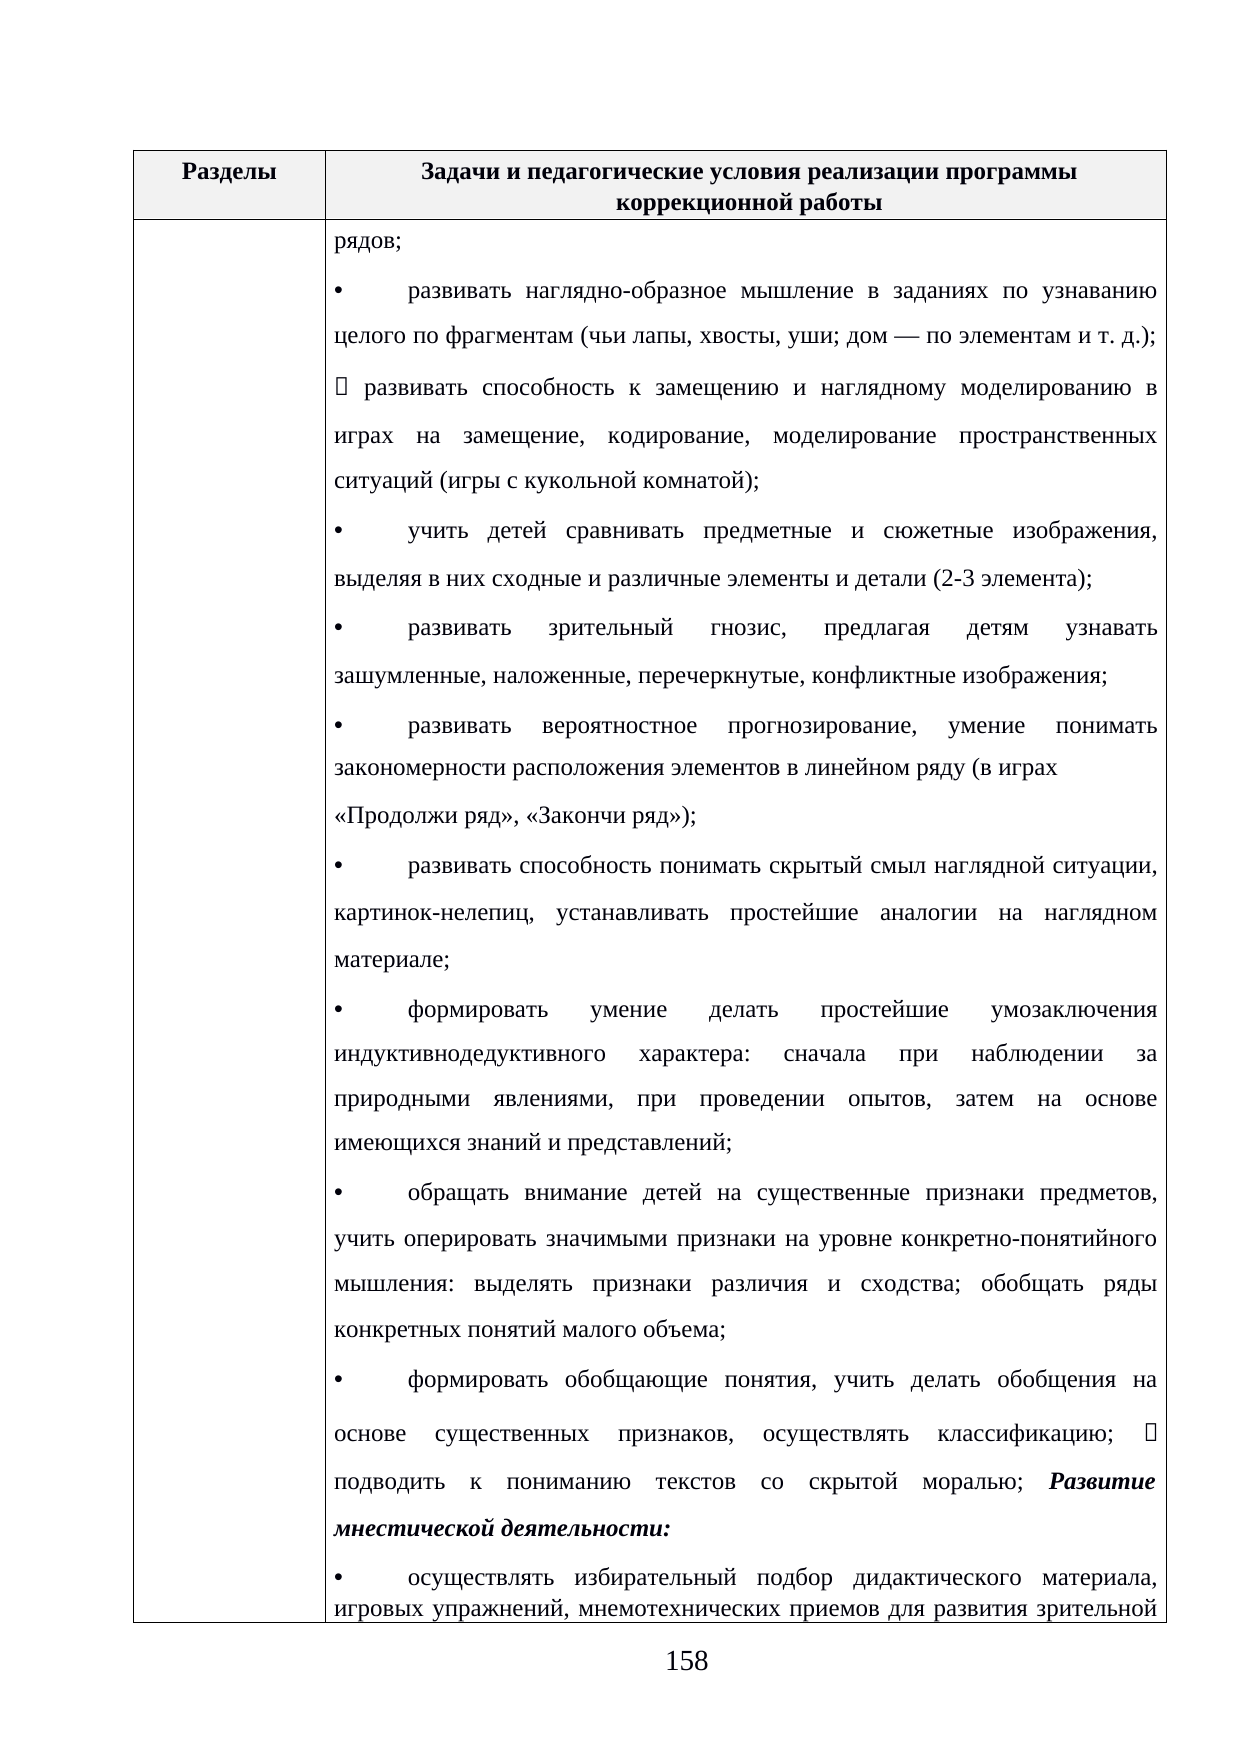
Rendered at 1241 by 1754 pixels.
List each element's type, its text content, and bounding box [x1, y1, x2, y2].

table_cell [134, 220, 325, 1622]
table_header Задачи и педагогические условия реализации программы коррекционной работы [326, 151, 1166, 218]
table_header Разделы [134, 151, 325, 218]
